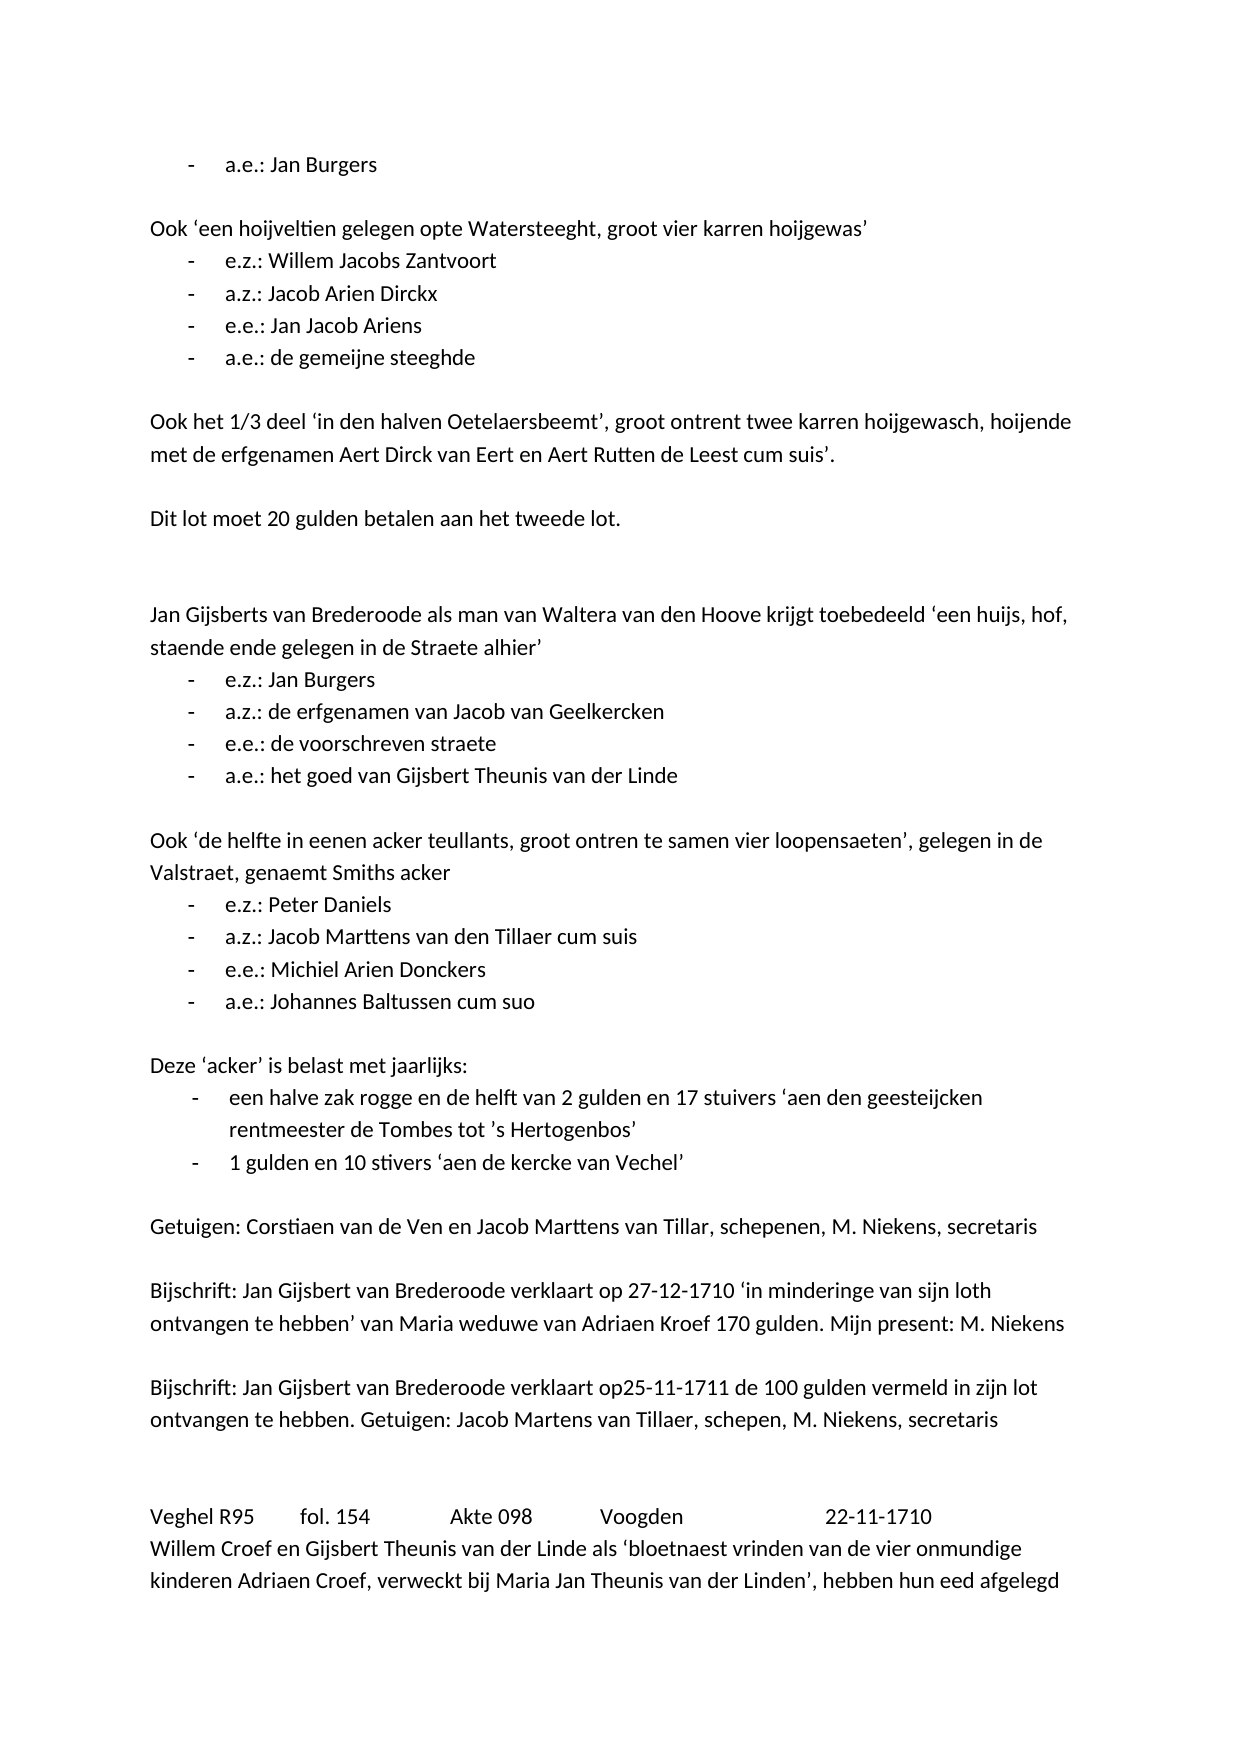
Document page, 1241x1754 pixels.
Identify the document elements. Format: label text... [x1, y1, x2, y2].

list e.z.: Peter Daniels [187, 890, 1090, 918]
list a.e.: de gemeijne steeghde [187, 343, 1090, 371]
list e.z.: Jan Burgers [187, 665, 1090, 693]
text Ook ‘de helfte in eenen acker teullants, groot ontren te samen vier loopensaeten’, gelegen in de Valstraet, genaemt Smiths acker [150, 826, 1090, 886]
list e.e.: de voorschreven straete [187, 729, 1090, 757]
list e.e.: Jan Jacob Ariens [187, 311, 1090, 339]
list a.z.: Jacob Arien Dirckx [187, 279, 1090, 307]
list e.z.: Willem Jacobs Zantvoort [187, 247, 1090, 274]
list a.e.: het goed van Gijsbert Theunis van der Linde [187, 762, 1090, 789]
text Dit lot moet 20 gulden betalen aan het tweede lot. [150, 504, 1090, 532]
text Bijschrift: Jan Gijsbert van Brederoode verklaart op 27-12-1710 ‘in minderinge van sijn loth ontvangen te hebben’ van Maria weduwe van Adriaen Kroef 170 gulden. Mijn present: M. Niekens [150, 1277, 1090, 1337]
text Ook ‘een hoijveltien gelegen opte Watersteeght, groot vier karren hoijgewas’ [150, 214, 1090, 242]
list a.z.: de erfgenamen van Jacob van Geelkercken [187, 697, 1090, 725]
list 1 gulden en 10 stivers ‘aen de kercke van Vechel’ [191, 1148, 1090, 1176]
list a.e.: Jan Burgers [187, 150, 1090, 178]
list een halve zak rogge en de helft van 2 gulden en 17 stuivers ‘aen den geesteijcken rentmeester de Tombes tot ’s Hertogenbos’ [191, 1083, 1090, 1144]
text Deze ‘acker’ is belast met jaarlijks: [150, 1051, 1090, 1079]
text Bijschrift: Jan Gijsbert van Brederoode verklaart op25-11-1711 de 100 gulden vermeld in zijn lot ontvangen te hebben. Getuigen: Jacob Martens van Tillaer, schepen, M. Niekens, secretaris [150, 1373, 1090, 1433]
text Jan Gijsberts van Brederoode als man van Waltera van den Hoove krijgt toebedeeld ‘een huijs, hof, staende ende gelegen in de Straete alhier’ [150, 601, 1090, 661]
list a.e.: Johannes Baltussen cum suo [187, 987, 1090, 1015]
list a.z.: Jacob Marttens van den Tillaer cum suis [187, 922, 1090, 951]
text Veghel R95 fol. 154 Akte 098 Voogden 22-11-1710 [150, 1502, 1090, 1530]
text Ook het 1/3 deel ‘in den halven Oetelaersbeemt’, groot ontrent twee karren hoijgewasch, hoijende met de erfgenamen Aert Dirck van Eert en Aert Rutten de Leest cum suis’. [150, 407, 1090, 468]
list e.e.: Michiel Arien Donckers [187, 955, 1090, 983]
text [150, 1534, 1090, 1594]
text Getuigen: Corstiaen van de Ven en Jacob Marttens van Tillar, schepenen, M. Niekens, secretaris [150, 1212, 1090, 1240]
